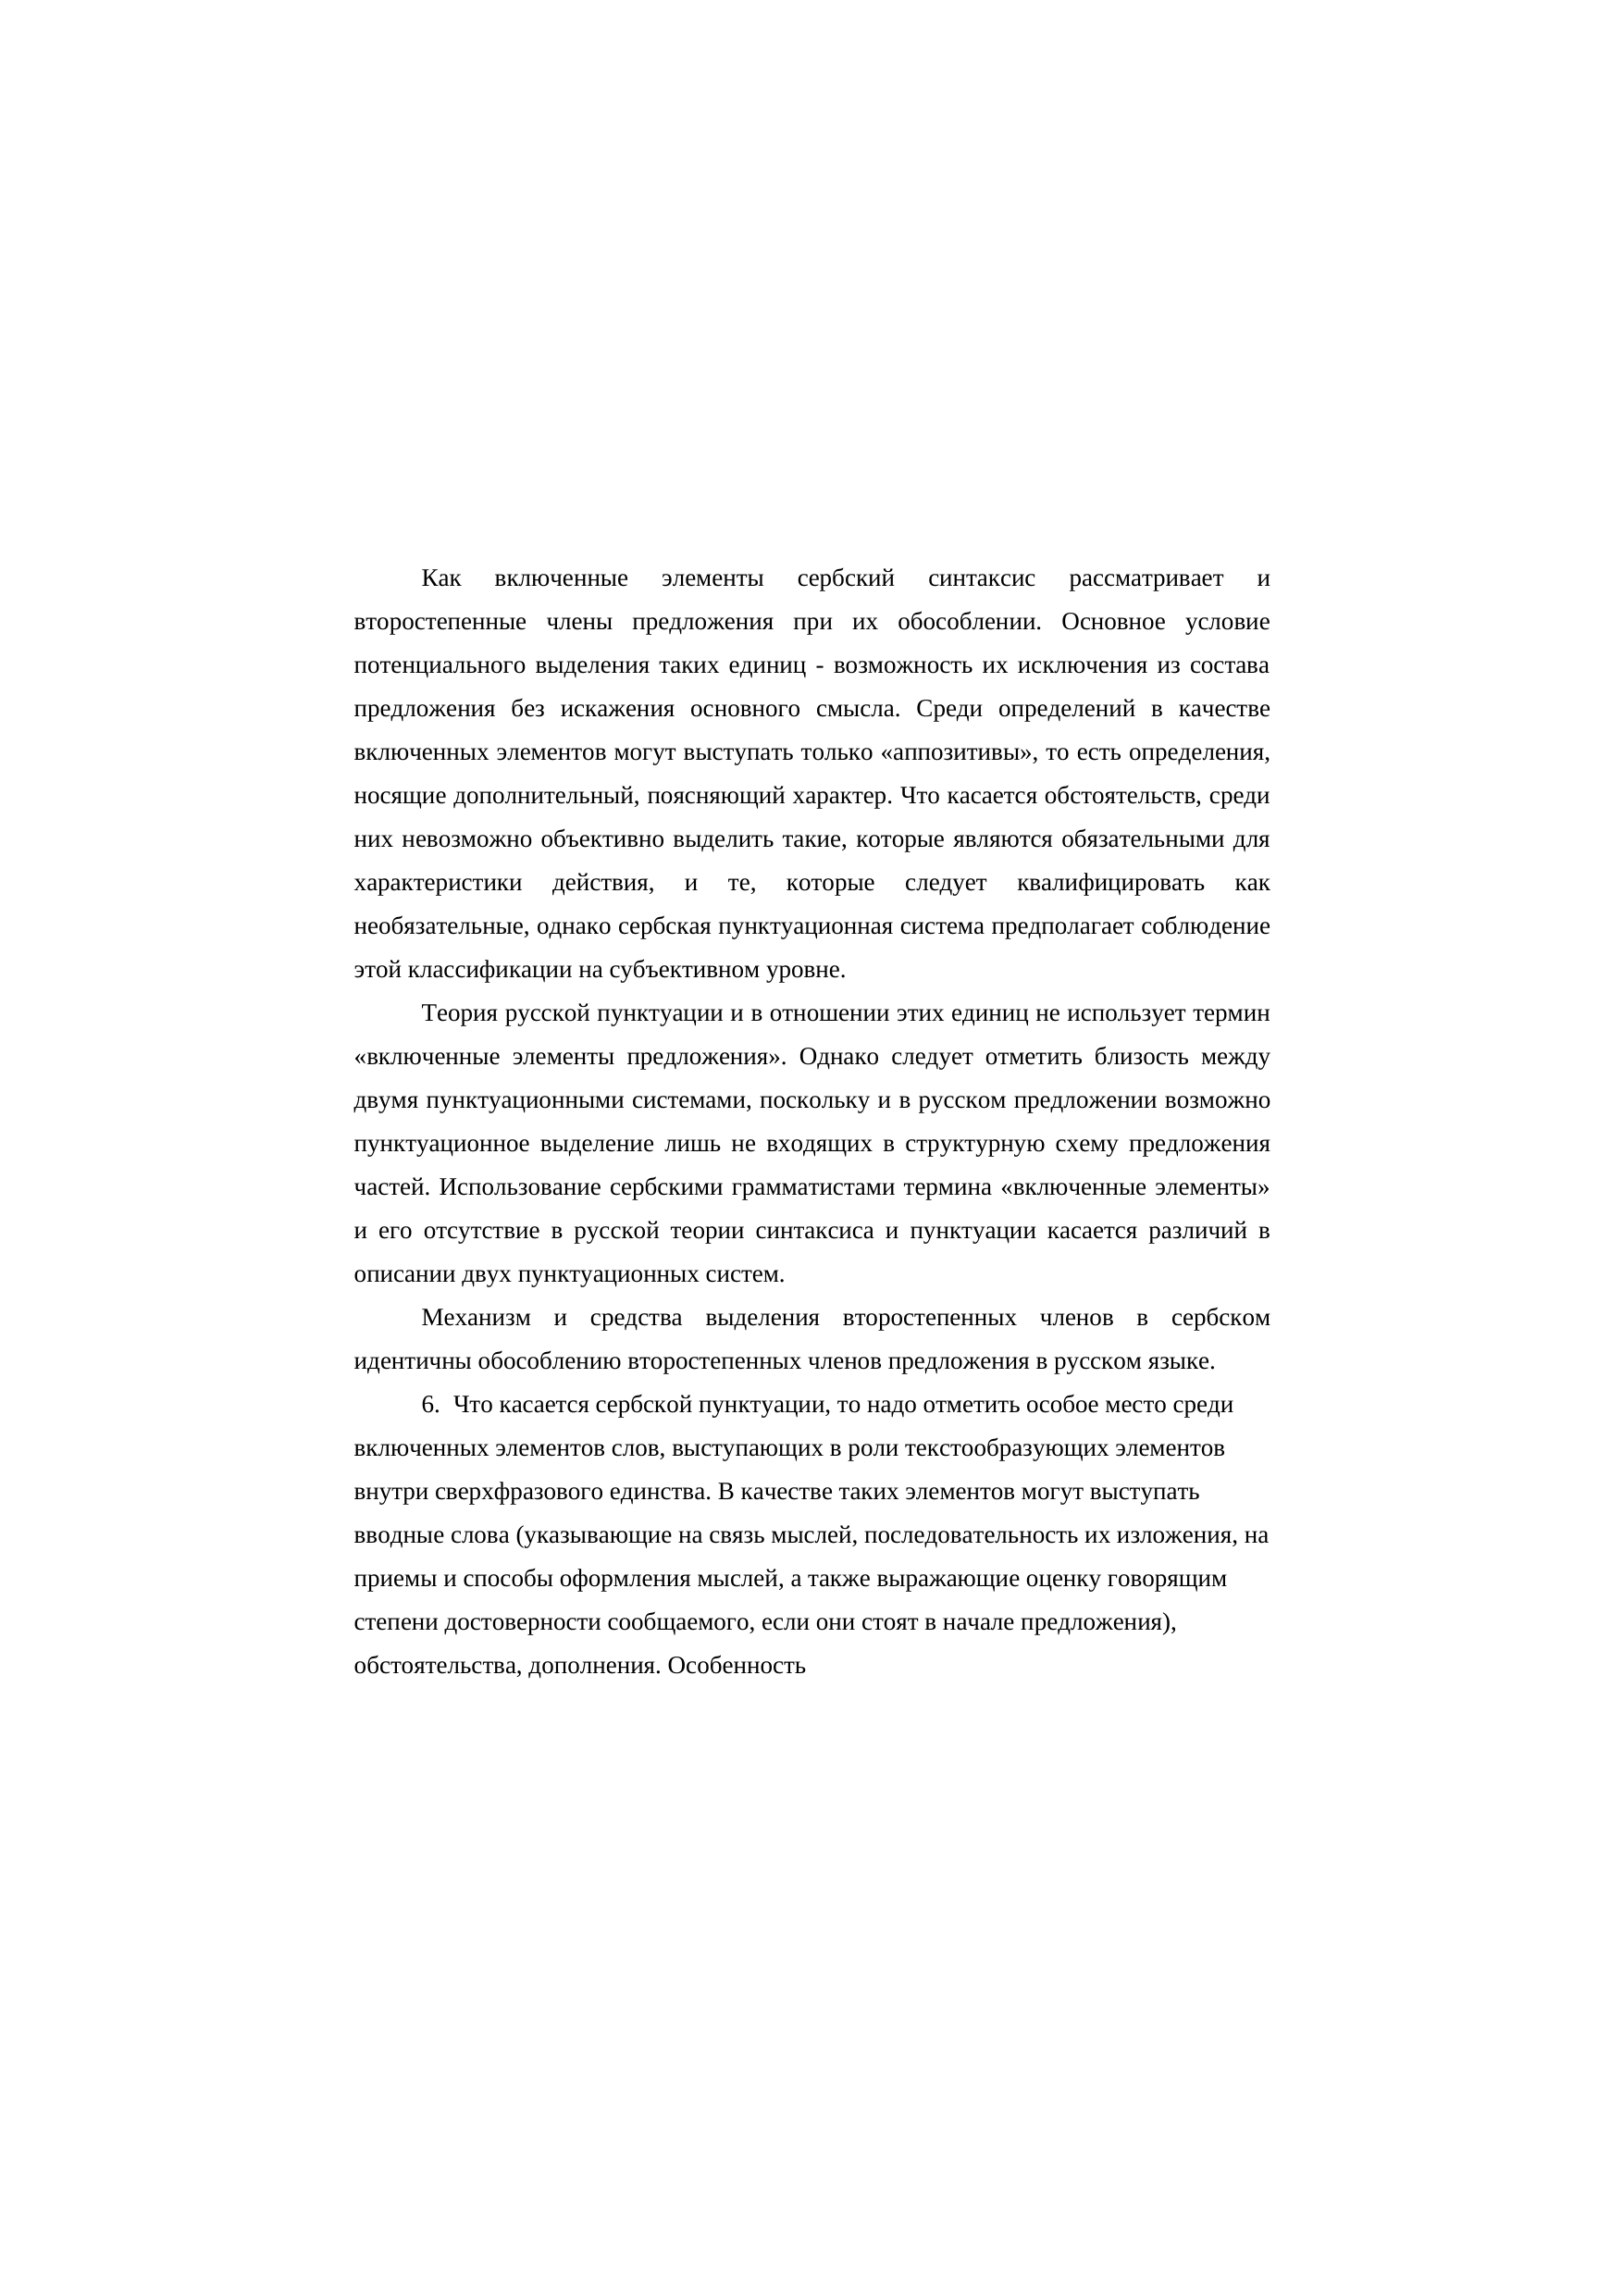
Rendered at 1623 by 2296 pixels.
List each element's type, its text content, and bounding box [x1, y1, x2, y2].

text Как включенные элементы сербский синтаксис рассматривает и второстепенные члены предложения при их обособлении. Основное условие потенциального выделения таких единиц - возможность их исключения из состава предложения без искажения основного смысла. Среди определений в качестве включенных элементов могут выступать только «аппозитивы», то есть определения, носящие дополнительный, поясняющий характер. Что касается обстоятельств, среди них невозможно объективно выделить такие, которые являются обязательными для характеристики действия, и те, которые следует квалифицировать как необязательные, однако сербская пунктуационная система предполагает соблюдение этой классификации на субъективном уровне. [353, 552, 1271, 987]
text Механизм и средства выделения второстепенных членов в сербском идентичны обособлению второстепенных членов предложения в русском языке. [353, 1291, 1271, 1378]
text Теория русской пунктуации и в отношении этих единиц не использует термин «включенные элементы предложения». Однако следует отметить близость между двумя пунктуационными системами, поскольку и в русском предложении возможно пунктуационное выделение лишь не входящих в структурную схему предложения частей. Использование сербскими грамматистами термина «включенные элементы» и его отсутствие в русской теории синтаксиса и пунктуации касается различий в описании двух пунктуационных систем. [353, 987, 1271, 1291]
list Что касается сербской пунктуации, то надо отметить особое место среди включенных элементов слов, выступающих в роли текстообразующих элементов внутри сверхфразового единства. В качестве таких элементов могут выступать вводные слова (указывающие на связь мыслей, последовательность их изложения, на приемы и способы оформления мыслей, а также выражающие оценку говорящим степени достоверности сообщаемого, если они стоят в начале предложения), обстоятельства, дополнения. Особенность [353, 1378, 1271, 1682]
